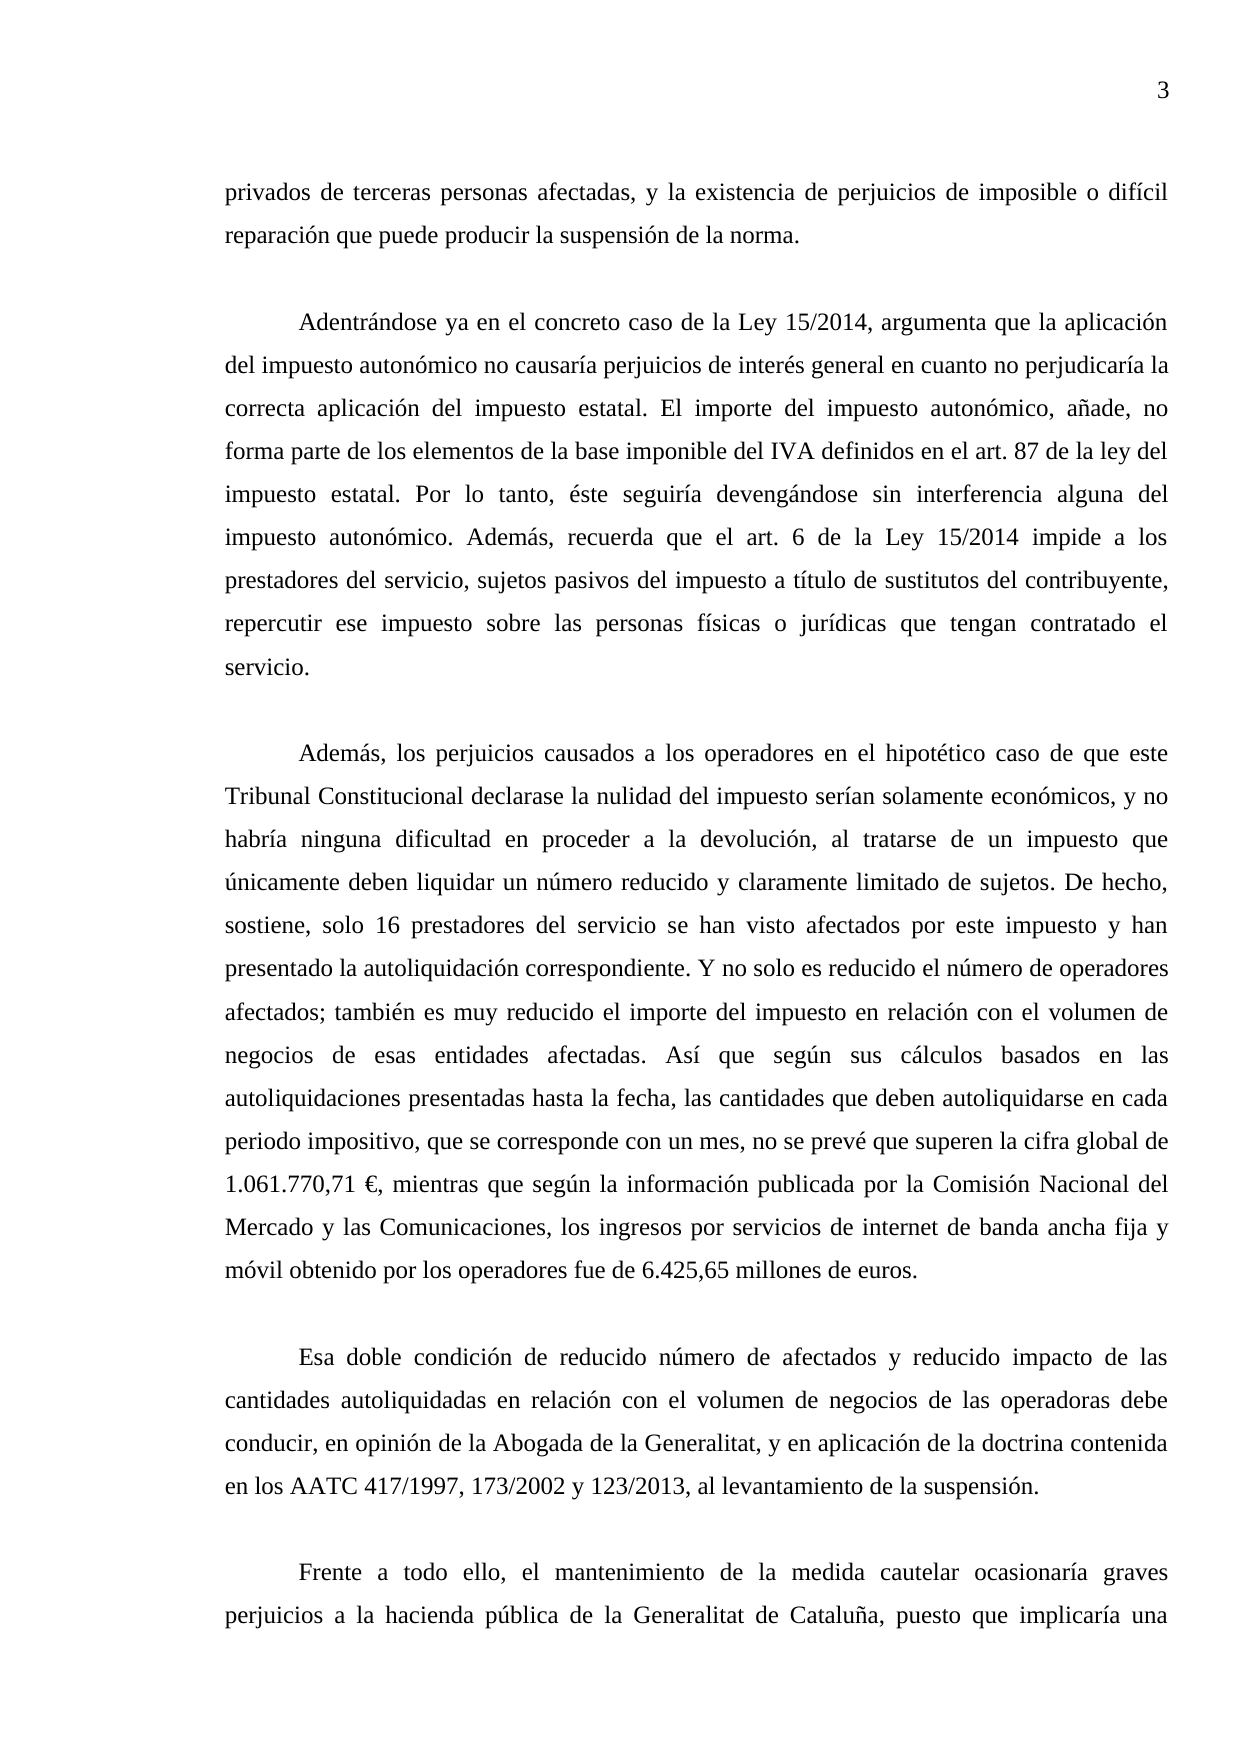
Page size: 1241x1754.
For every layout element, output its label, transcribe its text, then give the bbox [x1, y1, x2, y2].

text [224, 177, 1169, 249]
text Adentrándose ya en el concreto caso de la Ley 15/2014, argumenta que la aplicación del impuesto autonómico no causaría perjuicios de interés general en cuanto no perjudicaría la correcta aplicación del impuesto estatal. El importe del impuesto autonómico, añade, no forma parte de los elementos de la base imponible del IVA definidos en el art. 87 de la ley del impuesto estatal. Por lo tanto, éste seguiría devengándose sin interferencia alguna del impuesto autonómico. Además, recuerda que el art. 6 de la Ley 15/2014 impide a los prestadores del servicio, sujetos pasivos del impuesto a título de sustitutos del contribuyente, repercutir ese impuesto sobre las personas físicas o jurídicas que tengan contratado el servicio. [224, 307, 1169, 680]
text Esa doble condición de reducido número de afectados y reducido impacto de las cantidades autoliquidadas en relación con el volumen de negocios de las operadoras debe conducir, en opinión de la Abogada de la Generalitat, y en aplicación de la doctrina contenida en los AATC 417/1997, 173/2002 y 123/2013, al levantamiento de la suspensión. [224, 1342, 1169, 1500]
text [224, 1557, 1169, 1629]
text Además, los perjuicios causados a los operadores en el hipotético caso de que este Tribunal Constitucional declarase la nulidad del impuesto serían solamente económicos, y no habría ninguna dificultad en proceder a la devolución, al tratarse de un impuesto que únicamente deben liquidar un número reducido y claramente limitado de sujetos. De hecho, sostiene, solo 16 prestadores del servicio se han visto afectados por este impuesto y han presentado la autoliquidación correspondiente. Y no solo es reducido el número de operadores afectados; también es muy reducido el importe del impuesto en relación con el volumen de negocios de esas entidades afectadas. Así que según sus cálculos basados en las autoliquidaciones presentadas hasta la fecha, las cantidades que deben autoliquidarse en cada periodo impositivo, que se corresponde con un mes, no se prevé que superen la cifra global de 1.061.770,71 €, mientras que según la información publicada por la Comisión Nacional del Mercado y las Comunicaciones, los ingresos por servicios de internet de banda ancha fija y móvil obtenido por los operadores fue de 6.425,65 millones de euros. [224, 738, 1169, 1284]
